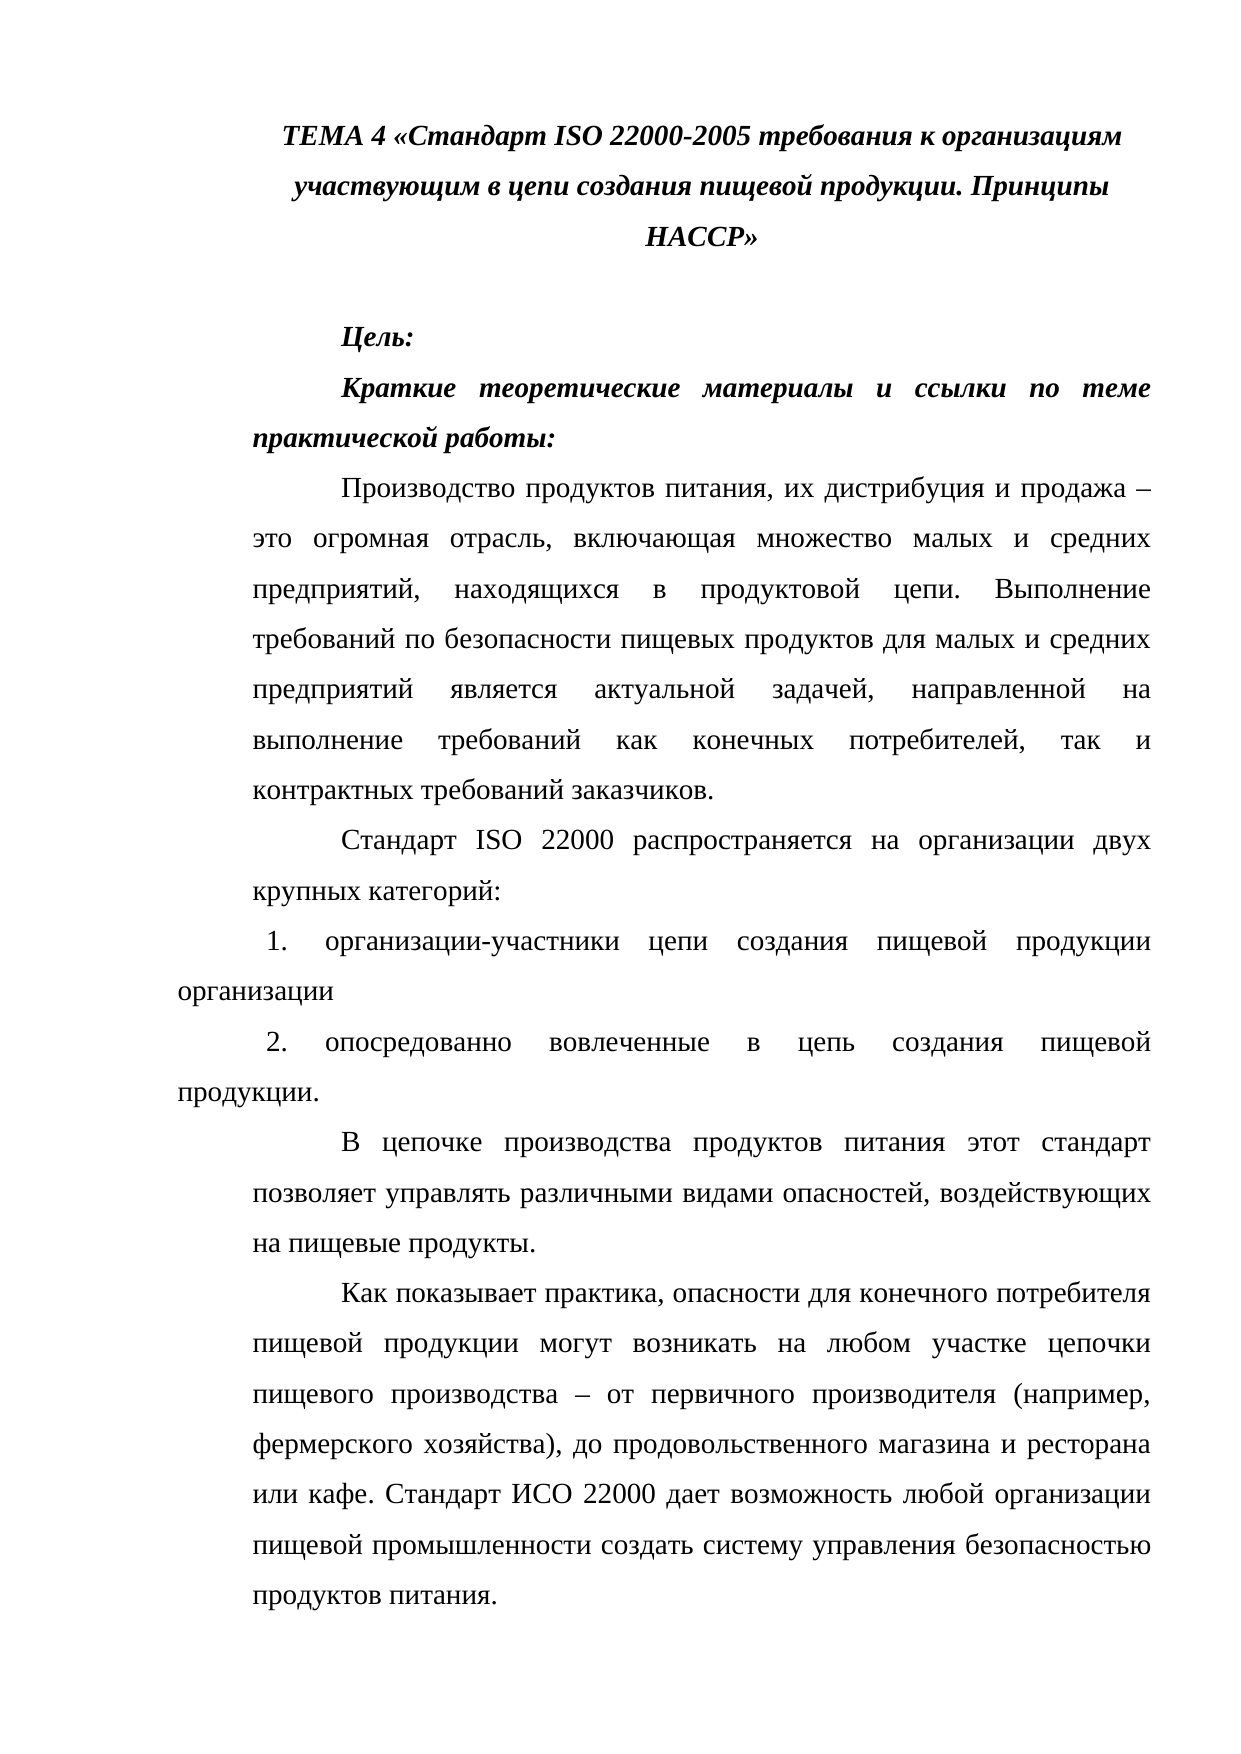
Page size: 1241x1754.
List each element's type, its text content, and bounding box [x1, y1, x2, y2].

text Краткие теоретические материалы и ссылки по теме практической работы: [252, 370, 1152, 453]
text Стандарт ISO 22000 распространяется на организации двух крупных категорий: [252, 822, 1152, 906]
text Как показывает практика, опасности для конечного потребителя пищевой продукции могут возникать на любом участке цепочки пищевого производства – от первичного производителя (например, фермерского хозяйства), до продовольственного магазина и ресторана или кафе. Стандарт ИСО 22000 дает возможность любой организации пищевой промышленности создать систему управления безопасностью продуктов питания. [252, 1275, 1152, 1611]
list организации-участники цепи создания пищевой продукции организации [177, 923, 1152, 1007]
text Производство продуктов питания, их дистрибуция и продажа – это огромная отрасль, включающая множество малых и средних предприятий, находящихся в продуктовой цепи. Выполнение требований по безопасности пищевых продуктов для малых и средних предприятий является актуальной задачей, направленной на выполнение требований как конечных потребителей, так и контрактных требований заказчиков. [252, 470, 1152, 806]
text В цепочке производства продуктов питания этот стандарт позволяет управлять различными видами опасностей, воздействующих на пищевые продукты. [252, 1124, 1152, 1258]
text Цель: [252, 319, 1152, 353]
list опосредованно вовлеченные в цепь создания пищевой продукции. [177, 1024, 1152, 1108]
list ТЕМА 4 «Стандарт ISO 22000-2005 требования к организациям участвующим в цепи создания пищевой продукции. Принципы HACCP» [252, 118, 1152, 252]
